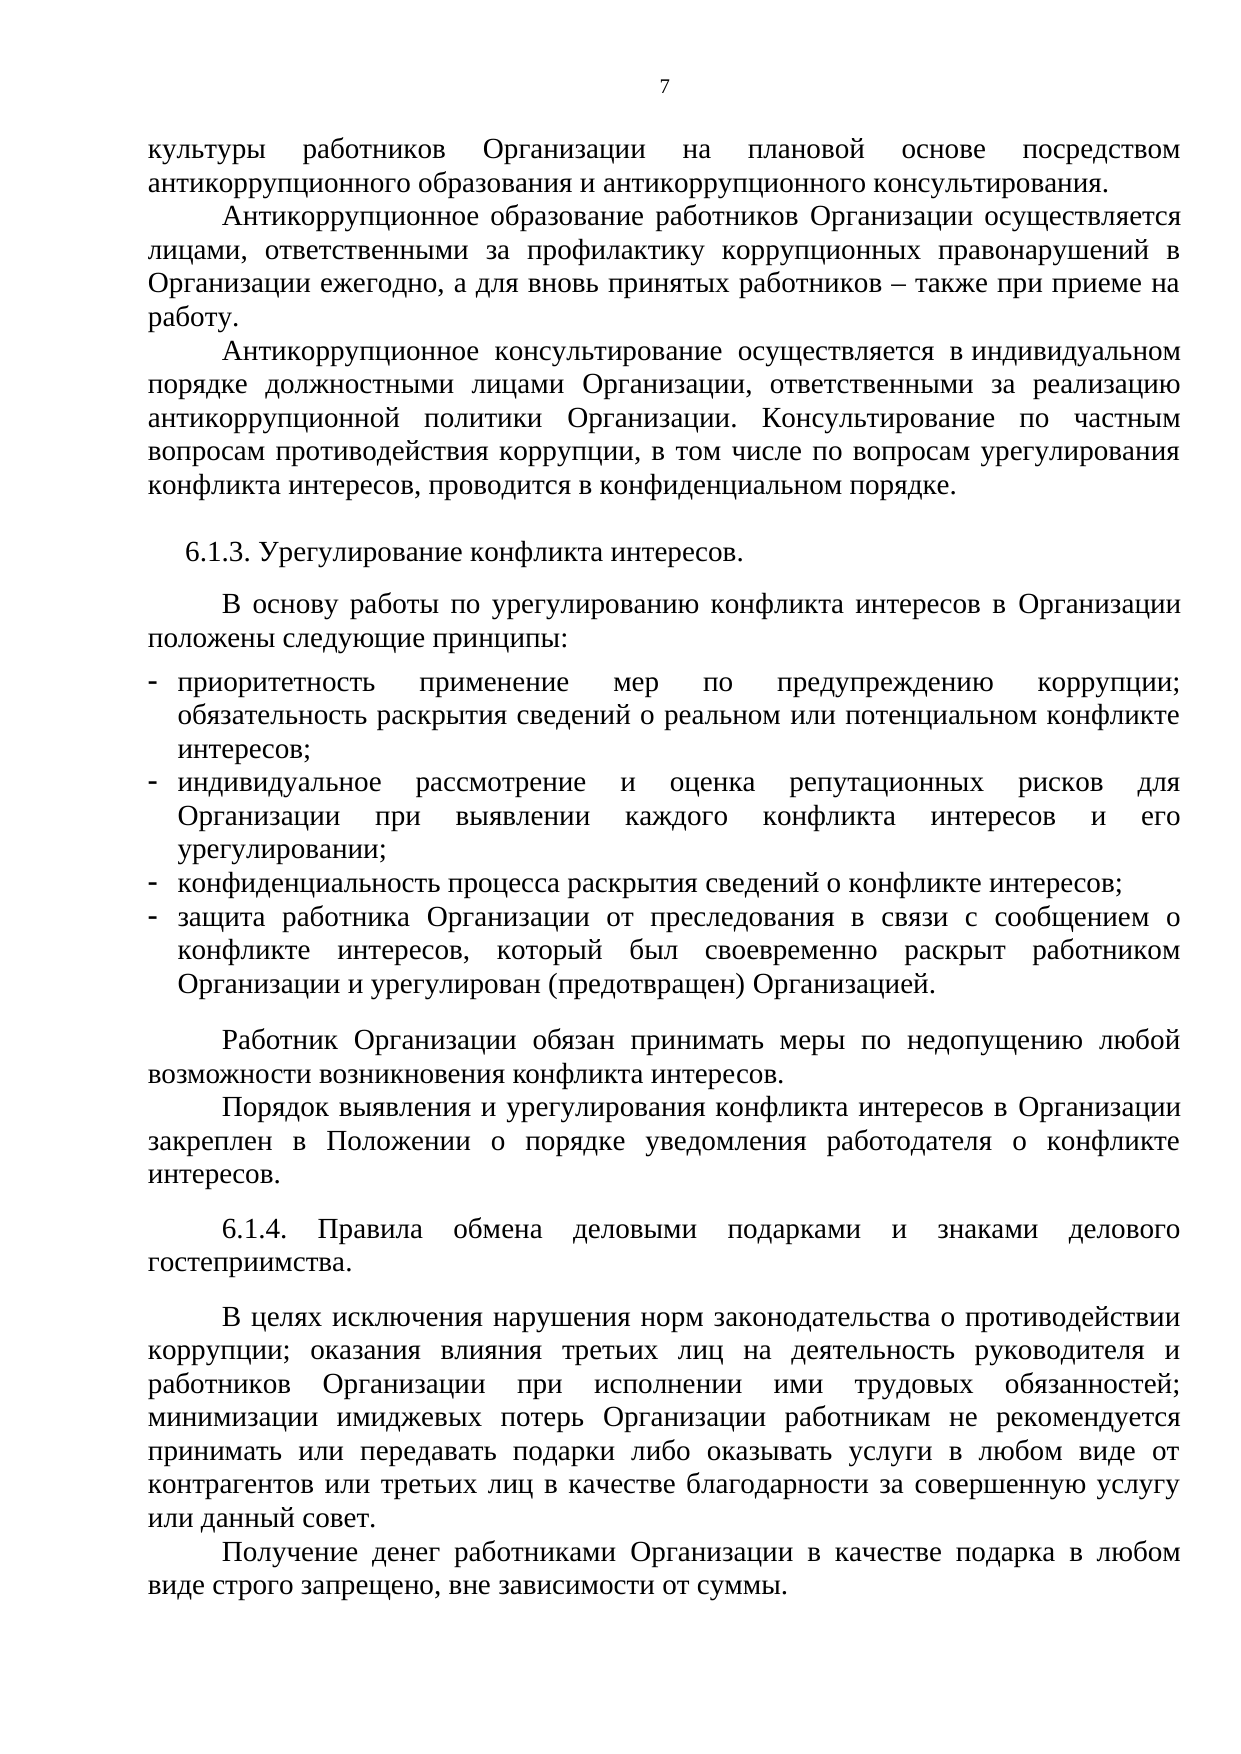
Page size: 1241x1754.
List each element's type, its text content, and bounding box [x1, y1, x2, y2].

text Порядок выявления и урегулирования конфликта интересов в Организации закреплен в Положении о порядке уведомления работодателя о конфликте интересов. [148, 1089, 1181, 1190]
list Работник Организации обязан принимать меры по недопущению любой возможности возникновения конфликта интересов. [148, 1022, 1181, 1089]
text Антикоррупционное образование работников Организации осуществляется лицами, ответственными за профилактику коррупционных правонарушений в Организации ежегодно, а для вновь принятых работников – также при приеме на работу. [148, 198, 1181, 333]
list приоритетность применение мер по предупреждению коррупции; обязательность раскрытия сведений о реальном или потенциальном конфликте интересов; [148, 664, 1181, 764]
list конфиденциальность процесса раскрытия сведений о конфликте интересов; [148, 865, 1181, 899]
list В целях исключения нарушения норм законодательства о противодействии коррупции; оказания влияния третьих лиц на деятельность руководителя и работников Организации при исполнении ими трудовых обязанностей; минимизации имиджевых потерь Организации работникам не рекомендуется принимать или передавать подарки либо оказывать услуги в любом виде от контрагентов или третьих лиц в качестве благодарности за совершенную услугу или данный совет. [148, 1299, 1181, 1534]
list Получение денег работниками Организации в качестве подарка в любом виде строго запрещено, вне зависимости от суммы. [148, 1534, 1181, 1601]
list 6.1.3. Урегулирование конфликта интересов. [185, 534, 1181, 567]
text В основу работы по урегулированию конфликта интересов в Организации положены следующие принципы: [148, 586, 1181, 653]
text 6.1.4. Правила обмена деловыми подарками и знаками делового гостеприимства. [148, 1211, 1181, 1278]
list защита работника Организации от преследования в связи с сообщением о конфликте интересов, который был своевременно раскрыт работником Организации и урегулирован (предотвращен) Организацией. [148, 899, 1181, 999]
list индивидуальное рассмотрение и оценка репутационных рисков для Организации при выявлении каждого конфликта интересов и его урегулировании; [148, 764, 1181, 865]
text Антикоррупционное консультирование осуществляется в индивидуальном порядке должностными лицами Организации, ответственными за реализацию антикоррупционной политики Организации. Консультирование по частным вопросам противодействия коррупции, в том числе по вопросам урегулирования конфликта интересов, проводится в конфиденциальном порядке. [148, 333, 1181, 500]
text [148, 131, 1181, 198]
